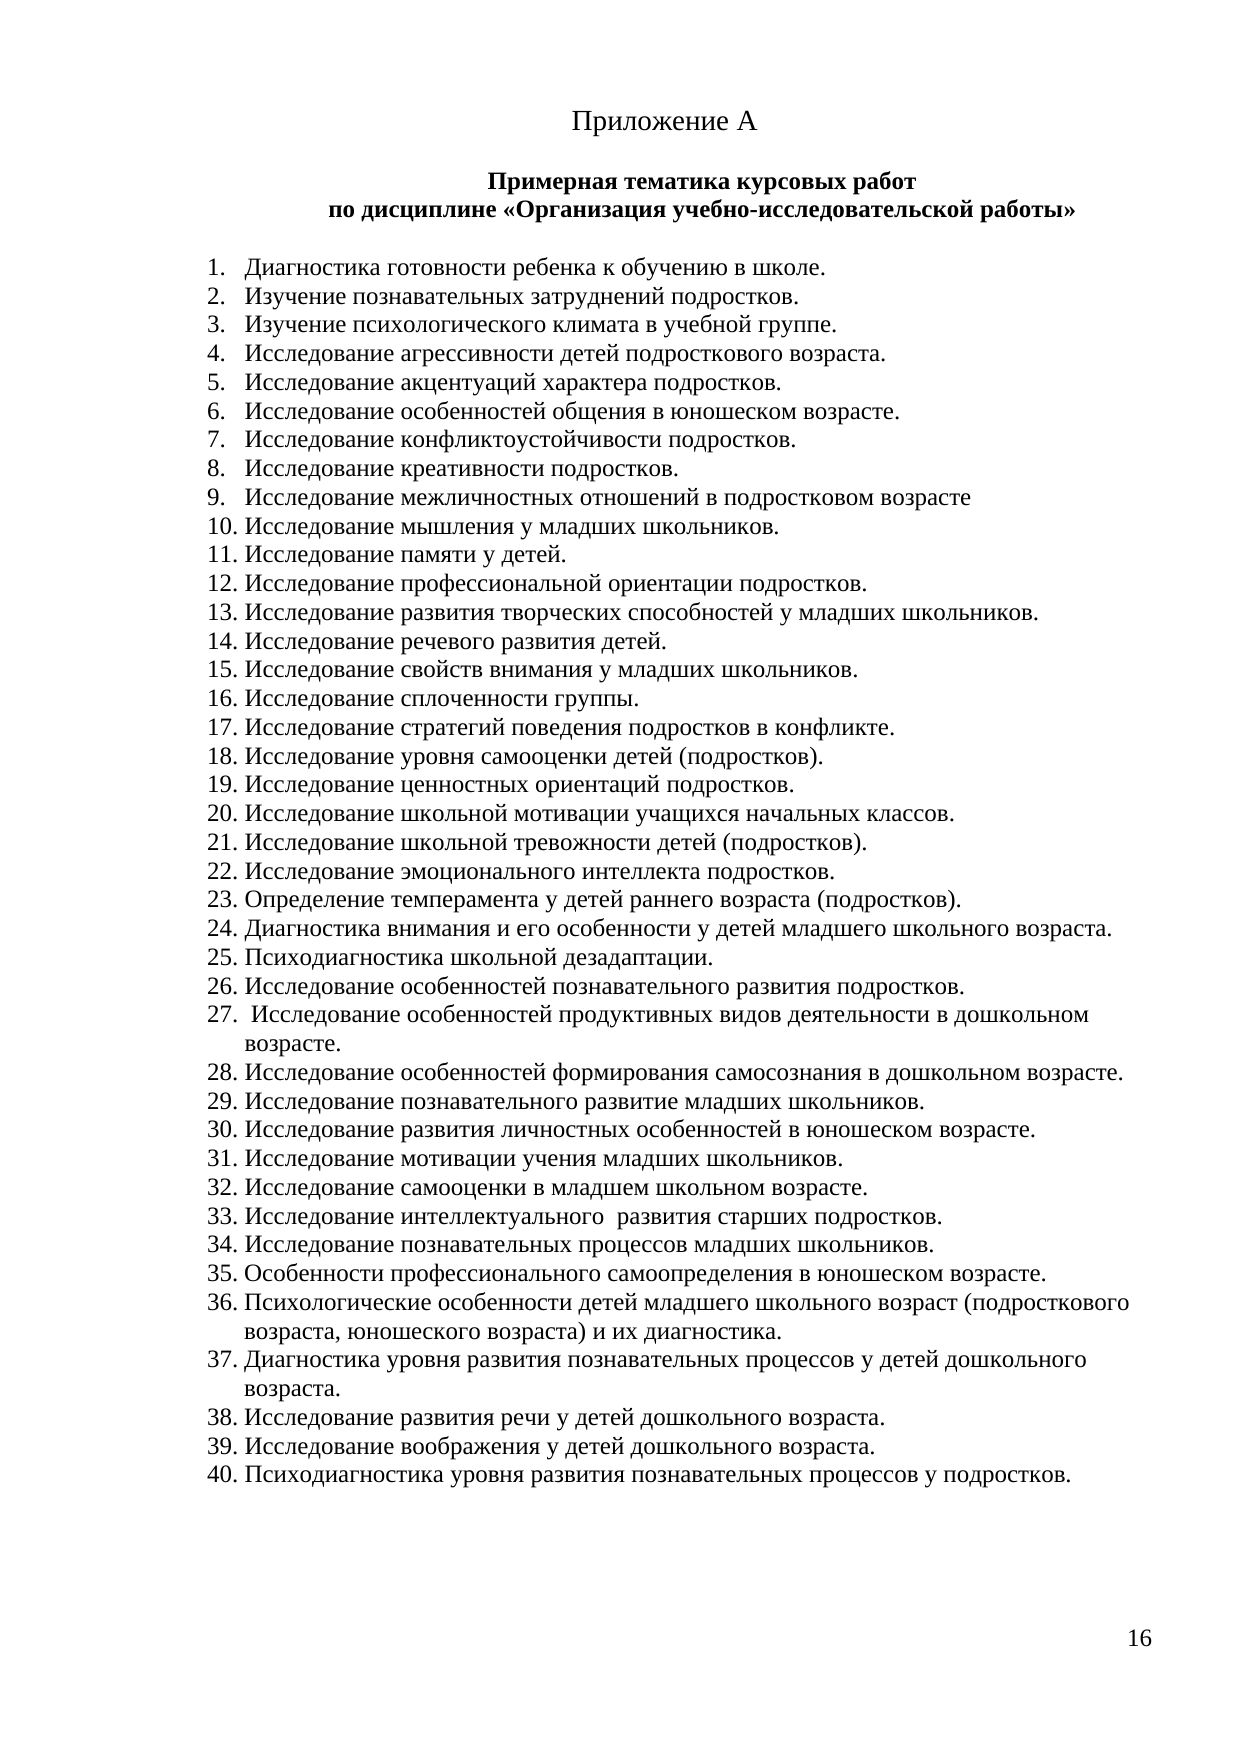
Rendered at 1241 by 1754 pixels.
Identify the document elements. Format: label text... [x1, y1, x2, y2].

list Исследование уровня самооценки детей (подростков). [207, 741, 1152, 769]
list Исследование эмоционального интеллекта подростков. [207, 856, 1152, 884]
list Исследование межличностных отношений в подростковом возрасте [207, 482, 1152, 511]
list Диагностика готовности ребенка к обучению в школе. [207, 252, 1152, 281]
list Исследование школьной мотивации учащихся начальных классов. [207, 798, 1152, 827]
list Исследование развития речи у детей дошкольного возраста. [207, 1402, 1152, 1431]
list Исследование развития личностных особенностей в юношеском возрасте. [207, 1114, 1152, 1143]
list Исследование агрессивности детей подросткового возраста. [207, 338, 1152, 367]
list Психодиагностика уровня развития познавательных процессов у подростков. [207, 1459, 1152, 1488]
list Исследование особенностей формирования самосознания в дошкольном возрасте. [207, 1057, 1152, 1086]
list Определение темперамента у детей раннего возраста (подростков). [207, 884, 1152, 913]
list Диагностика внимания и его особенности у детей младшего школьного возраста. [207, 913, 1152, 942]
list Исследование особенностей продуктивных видов деятельности в дошкольном возрасте. [207, 999, 1152, 1057]
list Исследование профессиональной ориентации подростков. [207, 568, 1152, 597]
list Исследование интеллектуального развития старших подростков. [207, 1201, 1152, 1229]
list Исследование свойств внимания у младших школьников. [207, 654, 1152, 683]
list Исследование памяти у детей. [207, 539, 1152, 568]
list Исследование конфликтоустойчивости подростков. [207, 424, 1152, 453]
list Исследование развития творческих способностей у младших школьников. [207, 597, 1152, 626]
list Исследование сплоченности группы. [207, 683, 1152, 712]
list Исследование воображения у детей дошкольного возраста. [207, 1431, 1152, 1459]
list Исследование школьной тревожности детей (подростков). [207, 827, 1152, 856]
list Исследование самооценки в младшем школьном возрасте. [207, 1172, 1152, 1201]
list Исследование речевого развития детей. [207, 626, 1152, 654]
list Диагностика уровня развития познавательных процессов у детей дошкольного возраста. [207, 1344, 1152, 1402]
list Исследование акцентуаций характера подростков. [207, 367, 1152, 396]
list Исследование познавательных процессов младших школьников. [207, 1229, 1152, 1258]
list Психологические особенности детей младшего школьного возраст (подросткового возраста, юношеского возраста) и их диагностика. [207, 1287, 1152, 1344]
list Исследование особенностей общения в юношеском возрасте. [207, 396, 1152, 424]
list Исследование стратегий поведения подростков в конфликте. [207, 712, 1152, 741]
list Изучение познавательных затруднений подростков. [207, 281, 1152, 309]
list Исследование мышления у младших школьников. [207, 511, 1152, 539]
list Исследование ценностных ориентаций подростков. [207, 769, 1152, 798]
list Психодиагностика школьной дезадаптации. [207, 942, 1152, 971]
list Исследование познавательного развитие младших школьников. [207, 1086, 1152, 1114]
list Исследование особенностей познавательного развития подростков. [207, 971, 1152, 999]
list Особенности профессионального самоопределения в юношеском возрасте. [207, 1258, 1152, 1287]
text по дисциплине «Организация учебно-исследовательской работы» [252, 194, 1152, 223]
text Приложение А [177, 103, 1152, 137]
text Примерная тематика курсовых работ [252, 166, 1152, 194]
list Исследование креативности подростков. [207, 453, 1152, 482]
list Изучение психологического климата в учебной группе. [207, 309, 1152, 338]
list Исследование мотивации учения младших школьников. [207, 1143, 1152, 1172]
